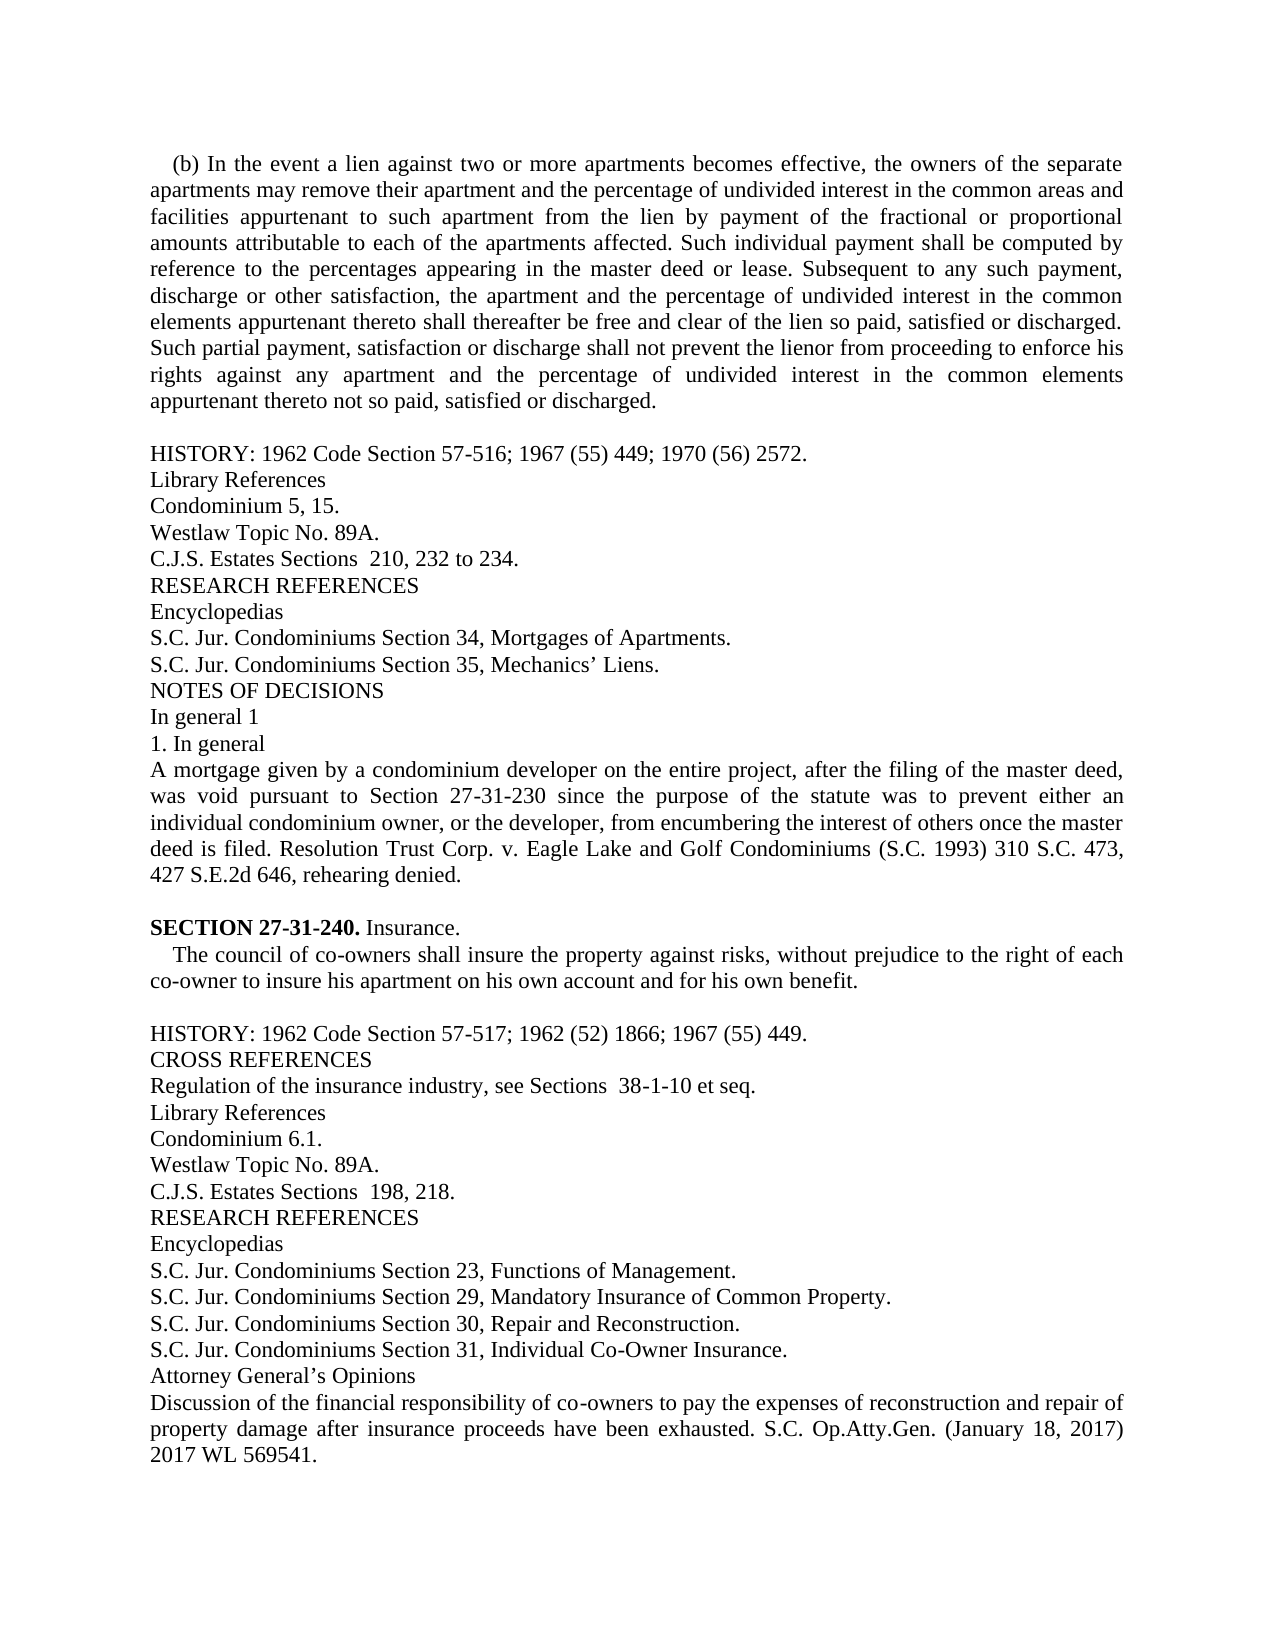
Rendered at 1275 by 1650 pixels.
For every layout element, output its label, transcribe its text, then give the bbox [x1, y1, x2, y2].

text Library References [150, 1099, 1125, 1125]
text Attorney General’s Opinions [150, 1362, 1125, 1389]
text Discussion of the financial responsibility of co-owners to pay the expenses of reconstruction and repair of property damage after insurance proceeds have been exhausted. S.C. Op.Atty.Gen. (January 18, 2017) 2017 WL 569541. [150, 1389, 1125, 1468]
text CROSS REFERENCES [150, 1046, 1125, 1072]
text S.C. Jur. Condominiums Section 34, Mortgages of Apartments. [150, 624, 1125, 651]
text RESEARCH REFERENCES [150, 1204, 1125, 1231]
text Encyclopedias [150, 1231, 1125, 1257]
text C.J.S. Estates Sections 210, 232 to 234. [150, 545, 1125, 572]
text S.C. Jur. Condominiums Section 29, Mandatory Insurance of Common Property. [150, 1283, 1125, 1309]
text NOTES OF DECISIONS [150, 677, 1125, 703]
text In general 1 [150, 703, 1125, 730]
text The council of co-owners shall insure the property against risks, without prejudice to the right of each co-owner to insure his apartment on his own account and for his own benefit. [150, 941, 1125, 993]
text S.C. Jur. Condominiums Section 23, Functions of Management. [150, 1257, 1125, 1283]
text Regulation of the insurance industry, see Sections 38-1-10 et seq. [150, 1072, 1125, 1099]
text HISTORY: 1962 Code Section 57-517; 1962 (52) 1866; 1967 (55) 449. [150, 1020, 1125, 1046]
text Condominium 6.1. [150, 1125, 1125, 1151]
text Westlaw Topic No. 89A. [150, 519, 1125, 545]
text Encyclopedias [150, 598, 1125, 624]
text 1. In general [150, 730, 1125, 756]
text HISTORY: 1962 Code Section 57-516; 1967 (55) 449; 1970 (56) 2572. [150, 440, 1125, 466]
text C.J.S. Estates Sections 198, 218. [150, 1178, 1125, 1204]
text A mortgage given by a condominium developer on the entire project, after the filing of the master deed, was void pursuant to Section 27-31-230 since the purpose of the statute was to prevent either an individual condominium owner, or the developer, from encumbering the interest of others once the master deed is filed. Resolution Trust Corp. v. Eagle Lake and Golf Condominiums (S.C. 1993) 310 S.C. 473, 427 S.E.2d 646, rehearing denied. [150, 756, 1125, 888]
text S.C. Jur. Condominiums Section 31, Individual Co-Owner Insurance. [150, 1336, 1125, 1362]
text (b) In the event a lien against two or more apartments becomes effective, the owners of the separate apartments may remove their apartment and the percentage of undivided interest in the common areas and facilities appurtenant to such apartment from the lien by payment of the fractional or proportional amounts attributable to each of the apartments affected. Such individual payment shall be computed by reference to the percentages appearing in the master deed or lease. Subsequent to any such payment, discharge or other satisfaction, the apartment and the percentage of undivided interest in the common elements appurtenant thereto shall thereafter be free and clear of the lien so paid, satisfied or discharged. Such partial payment, satisfaction or discharge shall not prevent the lienor from proceeding to enforce his rights against any apartment and the percentage of undivided interest in the common elements appurtenant thereto not so paid, satisfied or discharged. [150, 150, 1125, 413]
text Library References [150, 466, 1125, 493]
text RESEARCH REFERENCES [150, 572, 1125, 598]
text SECTION 27-31-240. Insurance. [150, 914, 1125, 941]
text Westlaw Topic No. 89A. [150, 1151, 1125, 1178]
text Condominium 5, 15. [150, 493, 1125, 519]
text S.C. Jur. Condominiums Section 35, Mechanics’ Liens. [150, 651, 1125, 677]
text S.C. Jur. Condominiums Section 30, Repair and Reconstruction. [150, 1309, 1125, 1336]
